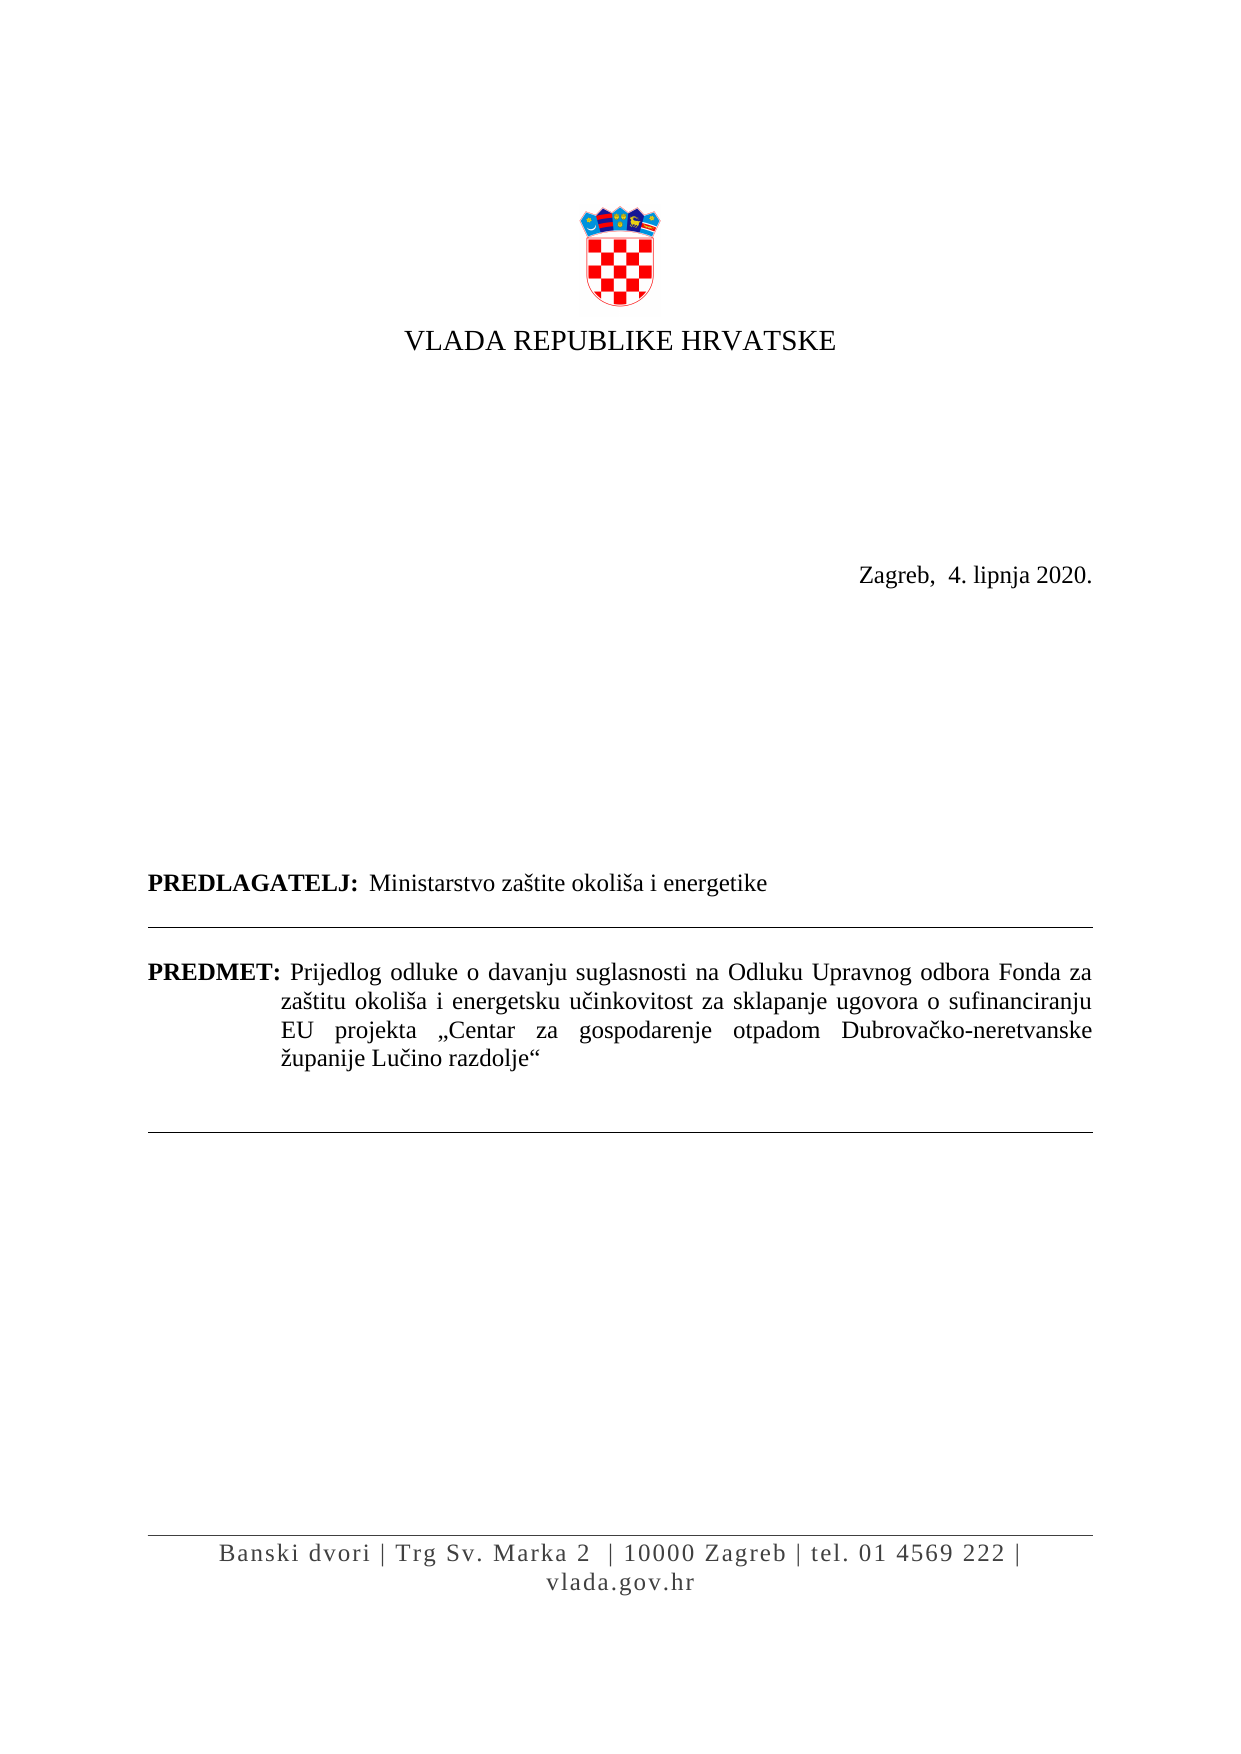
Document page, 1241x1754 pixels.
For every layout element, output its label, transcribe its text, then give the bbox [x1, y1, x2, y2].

text PREDMET: Prijedlog odluke o davanju suglasnosti na Odluku Upravnog odbora Fonda za zaštitu okoliša i energetsku učinkovitost za sklapanje ugovora o sufinanciranju EU projekta „Centar za gospodarenje otpadom Dubrovačko-neretvanske županije Lučino razdolje“ [148, 957, 1093, 1072]
picture [578, 204, 662, 317]
text VLADA REPUBLIKE HRVATSKE [148, 323, 1093, 357]
text Zagreb, 4. lipnja 2020. [148, 560, 1093, 589]
text PREDLAGATELJ: Ministarstvo zaštite okoliša i energetike [148, 868, 1093, 897]
text Banski dvori | Trg Sv. Marka 2 | 10000 Zagreb | tel. 01 4569 222 | vlada.gov.hr [148, 1536, 1093, 1596]
